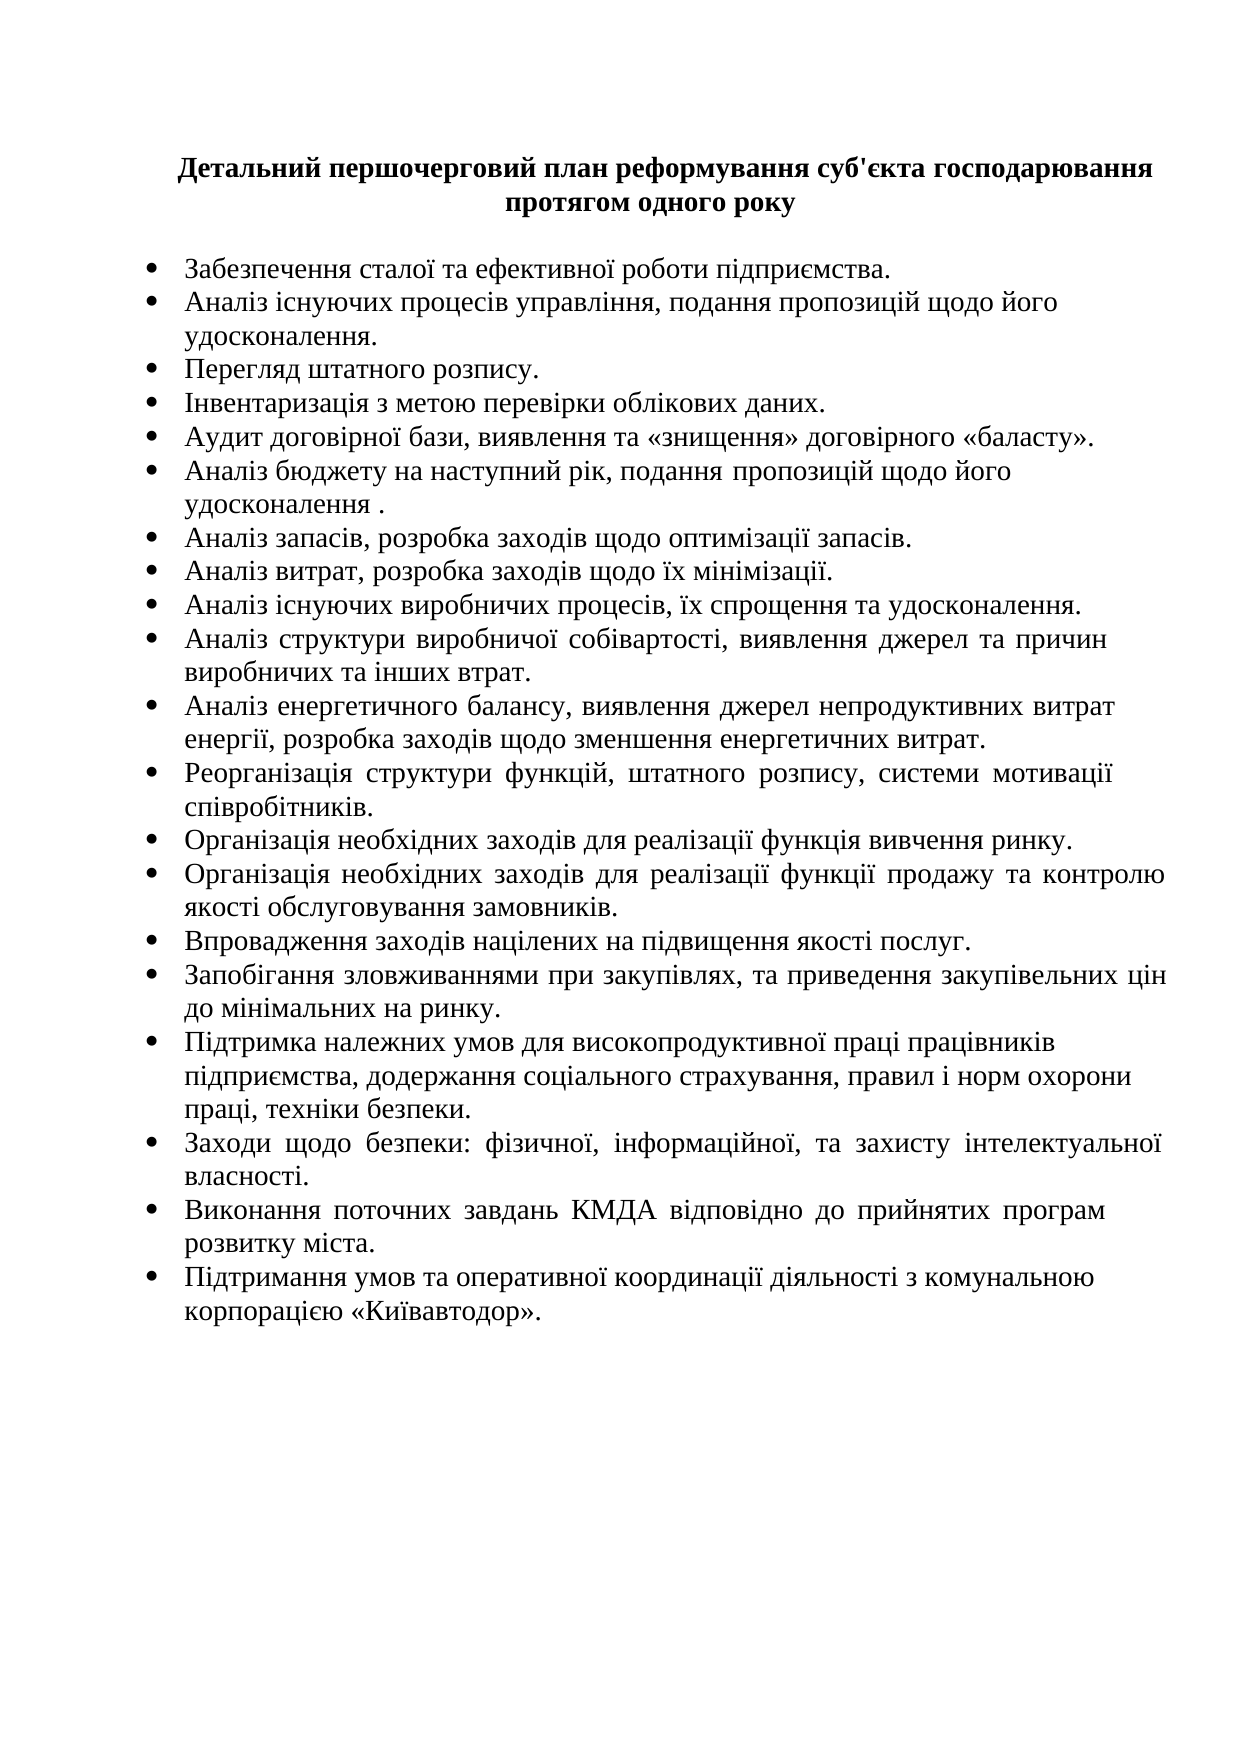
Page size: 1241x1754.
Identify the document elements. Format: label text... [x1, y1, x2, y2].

list Аналіз існуючих виробничих процесів, їх спрощення та удосконалення. [147, 587, 1176, 621]
list Запобігання зловживаннями при закупівлях, та приведення закупівельних цін до мінімальних на ринку. [147, 957, 1176, 1024]
list Підтримка належних умов для високопродуктивної праці працівників підприємства, додержання соціального страхування, правил і норм охорони праці, техніки безпеки. [147, 1024, 1176, 1125]
list Аналіз бюджету на наступний рік, подання пропозицій щодо його удосконалення . [147, 453, 1176, 520]
list Реорганізація структури функцій, штатного розпису, системи мотивації співробітників. [147, 755, 1176, 822]
list Забезпечення сталої та ефективної роботи підприємства. [147, 251, 1176, 284]
list Перегляд штатного розпису. [147, 352, 1176, 385]
list Виконання поточних завдань КМДА відповідно до прийнятих програм розвитку міста. [147, 1192, 1176, 1259]
text Детальний першочерговий план реформування суб'єкта господарювання протягом одного року [125, 150, 1176, 217]
list Аналіз витрат, розробка заходів щодо їх мінімізації. [147, 553, 1176, 587]
list Підтримання умов та оперативної координації діяльності з комунальною корпорацією «Київавтодор». [147, 1259, 1176, 1326]
list Аналіз енергетичного балансу, виявлення джерел непродуктивних витрат енергії, розробка заходів щодо зменшення енергетичних витрат. [147, 688, 1176, 755]
list Організація необхідних заходів для реалізації функції продажу та контролю якості обслуговування замовників. [147, 856, 1176, 923]
list Аналіз запасів, розробка заходів щодо оптимізації запасів. [147, 520, 1176, 553]
list Аудит договірної бази, виявлення та «знищення» договірного «баласту». [147, 419, 1176, 453]
list Інвентаризація з метою перевірки облікових даних. [147, 385, 1176, 419]
list Аналіз структури виробничої собівартості, виявлення джерел та причин виробничих та інших втрат. [147, 621, 1176, 688]
list Організація необхідних заходів для реалізації функція вивчення ринку. [147, 822, 1176, 856]
list Заходи щодо безпеки: фізичної, інформаційної, та захисту інтелектуальної власності. [147, 1125, 1176, 1192]
list Впровадження заходів націлених на підвищення якості послуг. [147, 923, 1176, 957]
list Аналіз існуючих процесів управління, подання пропозицій щодо його удосконалення. [147, 284, 1176, 352]
